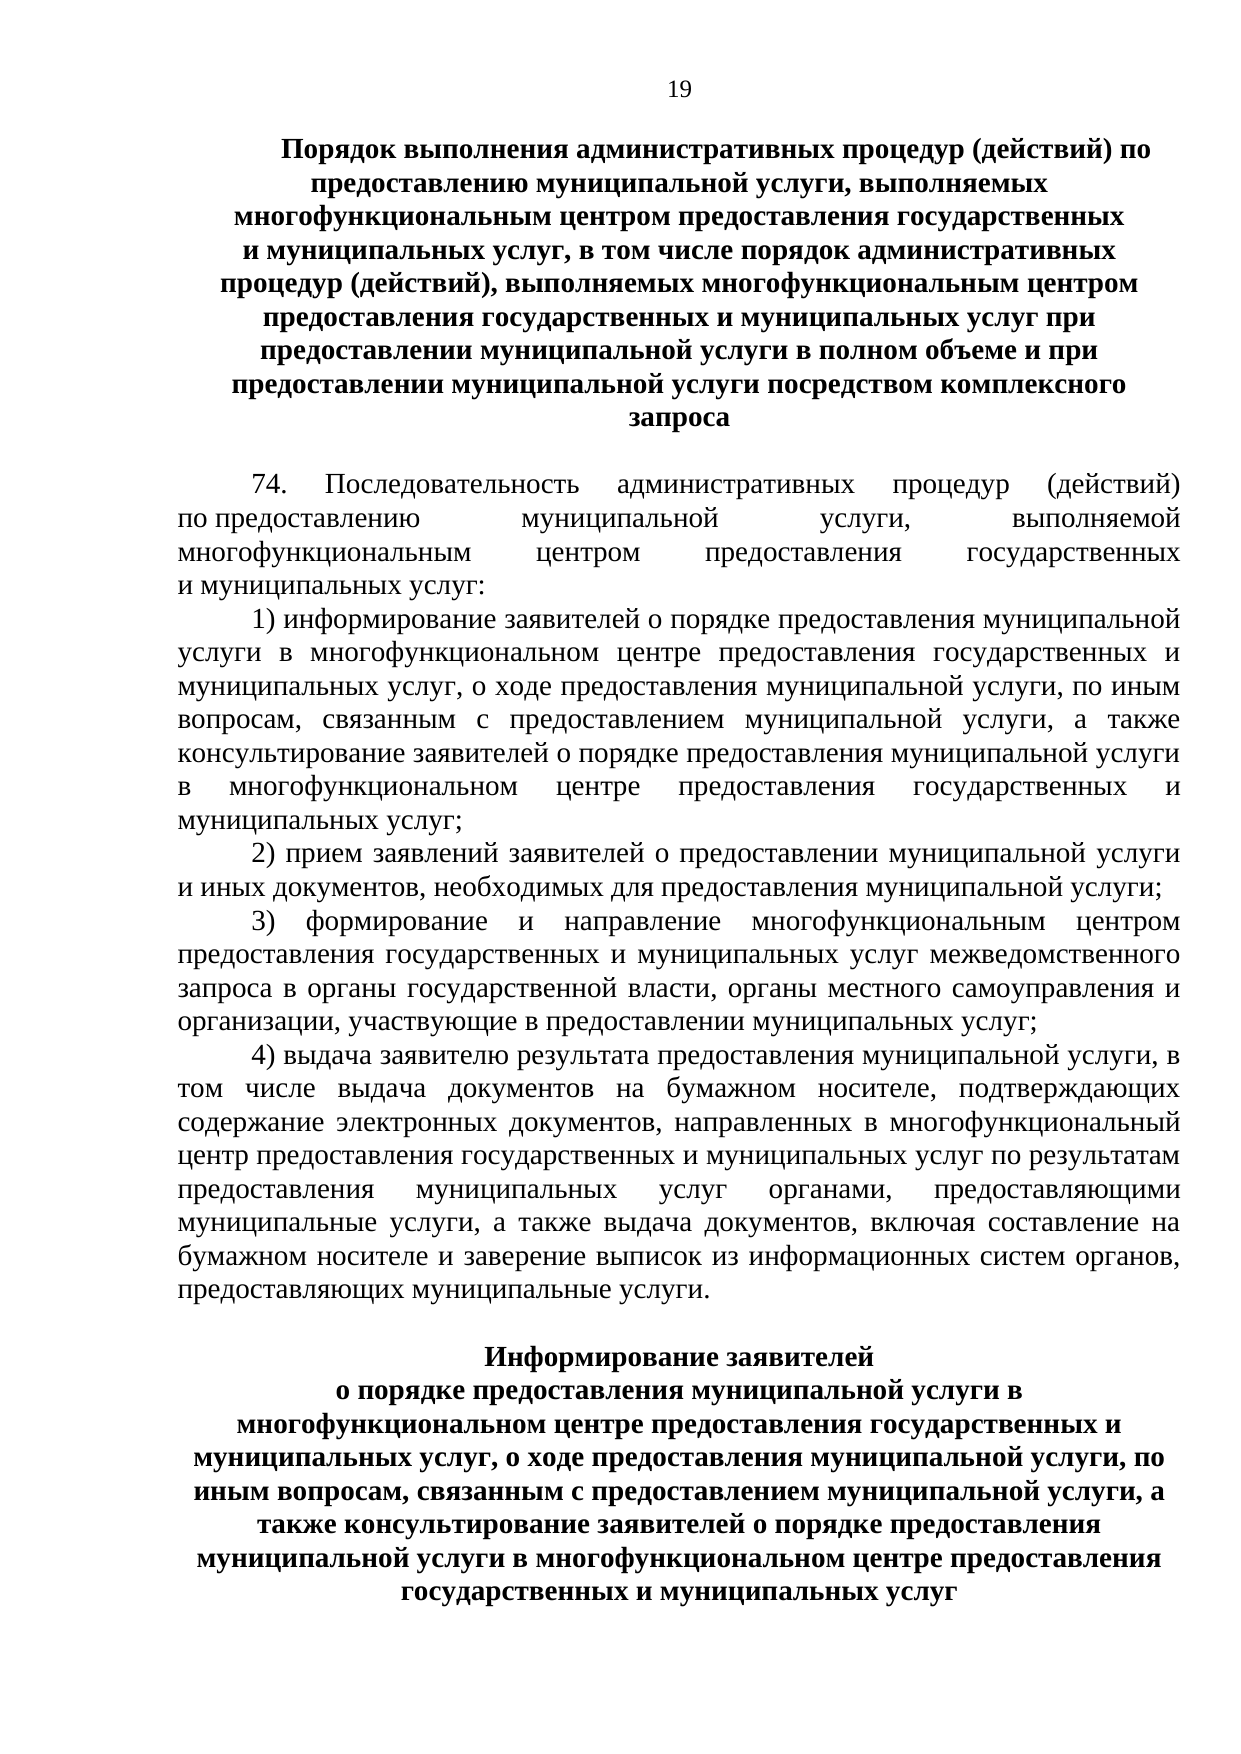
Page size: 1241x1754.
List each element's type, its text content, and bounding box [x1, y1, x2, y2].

text Информирование заявителей [177, 1339, 1181, 1372]
text 74. Последовательность административных процедур (действий) по предоставлению муниципальной услуги, выполняемой многофункциональным центром предоставления государственных и муниципальных услуг: [177, 467, 1181, 601]
text 2) прием заявлений заявителей о предоставлении муниципальной услуги и иных документов, необходимых для предоставления муниципальной услуги; [177, 836, 1181, 903]
text о порядке предоставления муниципальной услуги в многофункциональном центре предоставления государственных и муниципальных услуг, о ходе предоставления муниципальной услуги, по иным вопросам, связанным с предоставлением муниципальной услуги, а также консультирование заявителей о порядке предоставления муниципальной услуги в многофункциональном центре предоставления государственных и муниципальных услуг [177, 1372, 1181, 1607]
text 3) формирование и направление многофункциональным центром предоставления государственных и муниципальных услуг межведомственного запроса в органы государственной власти, органы местного самоуправления и организации, участвующие в предоставлении муниципальных услуг; [177, 903, 1181, 1037]
text 1) информирование заявителей о порядке предоставления муниципальной услуги в многофункциональном центре предоставления государственных и муниципальных услуг, о ходе предоставления муниципальной услуги, по иным вопросам, связанным с предоставлением муниципальной услуги, а также консультирование заявителей о порядке предоставления муниципальной услуги в многофункциональном центре предоставления государственных и муниципальных услуг; [177, 601, 1181, 836]
text Порядок выполнения административных процедур (действий) по предоставлению муниципальной услуги, выполняемых многофункциональным центром предоставления государственных и муниципальных услуг, в том числе порядок административных процедур (действий), выполняемых многофункциональным центром предоставления государственных и муниципальных услуг при предоставлении муниципальной услуги в полном объеме и при предоставлении муниципальной услуги посредством комплексного запроса [177, 131, 1181, 433]
text 4) выдача заявителю результата предоставления муниципальной услуги, в том числе выдача документов на бумажном носителе, подтверждающих содержание электронных документов, направленных в многофункциональный центр предоставления государственных и муниципальных услуг по результатам предоставления муниципальных услуг органами, предоставляющими муниципальные услуги, а также выдача документов, включая составление на бумажном носителе и заверение выписок из информационных систем органов, предоставляющих муниципальные услуги. [177, 1037, 1181, 1305]
